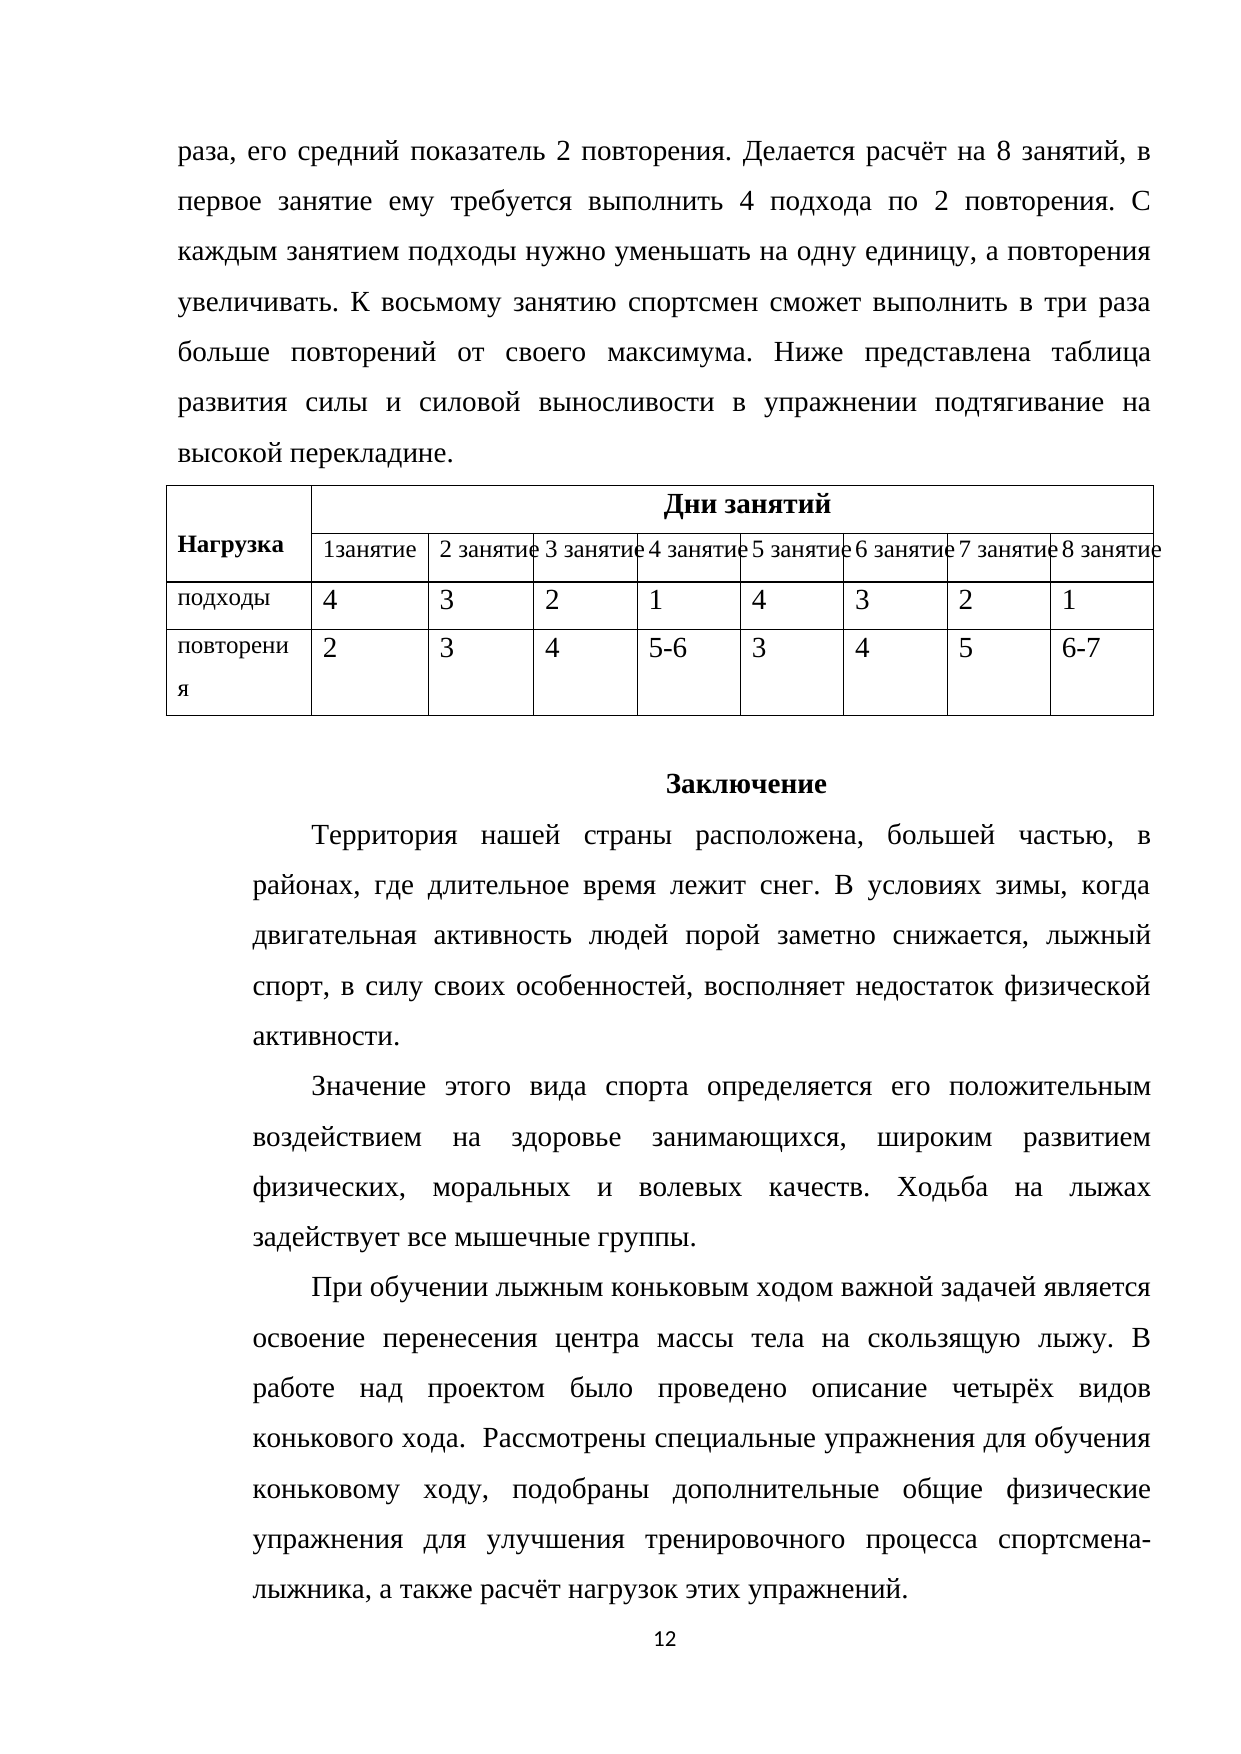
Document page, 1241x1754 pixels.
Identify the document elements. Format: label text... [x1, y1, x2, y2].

table_cell 3 [741, 630, 843, 715]
table_cell 8 занятие [1051, 534, 1153, 581]
table_cell 4 занятие [638, 534, 740, 581]
table_cell 4 [844, 630, 947, 715]
table_cell 3 [844, 583, 947, 629]
table_header Нагрузка [167, 486, 311, 581]
text Заключение [252, 766, 1181, 800]
text Значение этого вида спорта определяется его положительным воздействием на здоровье занимающихся, широким развитием физических, моральных и волевых качеств. Ходьба на лыжах задействует все мышечные группы. [252, 1068, 1152, 1253]
table_cell 6-7 [1051, 630, 1153, 715]
table_cell 2 [312, 630, 428, 715]
table_cell 2 [534, 583, 637, 629]
table_cell 2 занятие [429, 534, 533, 581]
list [177, 133, 1152, 468]
table_cell повторения [167, 630, 311, 715]
table_cell 3 занятие [534, 534, 637, 581]
table_cell 4 [312, 583, 428, 629]
table_cell 4 [534, 630, 637, 715]
table_cell 5 [948, 630, 1050, 715]
table_cell 4 [741, 583, 843, 629]
table_cell 3 [429, 630, 533, 715]
table_cell 1 [638, 583, 740, 629]
table_cell 3 [429, 583, 533, 629]
table_cell 7 занятие [948, 534, 1050, 581]
table_cell 5 занятие [741, 534, 843, 581]
table_cell подходы [167, 583, 311, 629]
table_cell 6 занятие [844, 534, 947, 581]
table_cell 1 [1051, 583, 1153, 629]
table_cell 2 [948, 583, 1050, 629]
table_cell 5-6 [638, 630, 740, 715]
text Территория нашей страны расположена, большей частью, в районах, где длительное время лежит снег. В условиях зимы, когда двигательная активность людей порой заметно снижается, лыжный спорт, в силу своих особенностей, восполняет недостаток физической активности. [252, 817, 1152, 1052]
table_header Дни занятий [312, 486, 1153, 533]
text При обучении лыжным коньковым ходом важной задачей является освоение перенесения центра массы тела на скользящую лыжу. В работе над проектом было проведено описание четырёх видов конькового хода. Рассмотрены специальные упражнения для обучения коньковому ходу, подобраны дополнительные общие физические упражнения для улучшения тренировочного процесса спортсмена-лыжника, а также расчёт нагрузок этих упражнений. [252, 1269, 1152, 1605]
table_cell 1занятие [312, 534, 428, 581]
